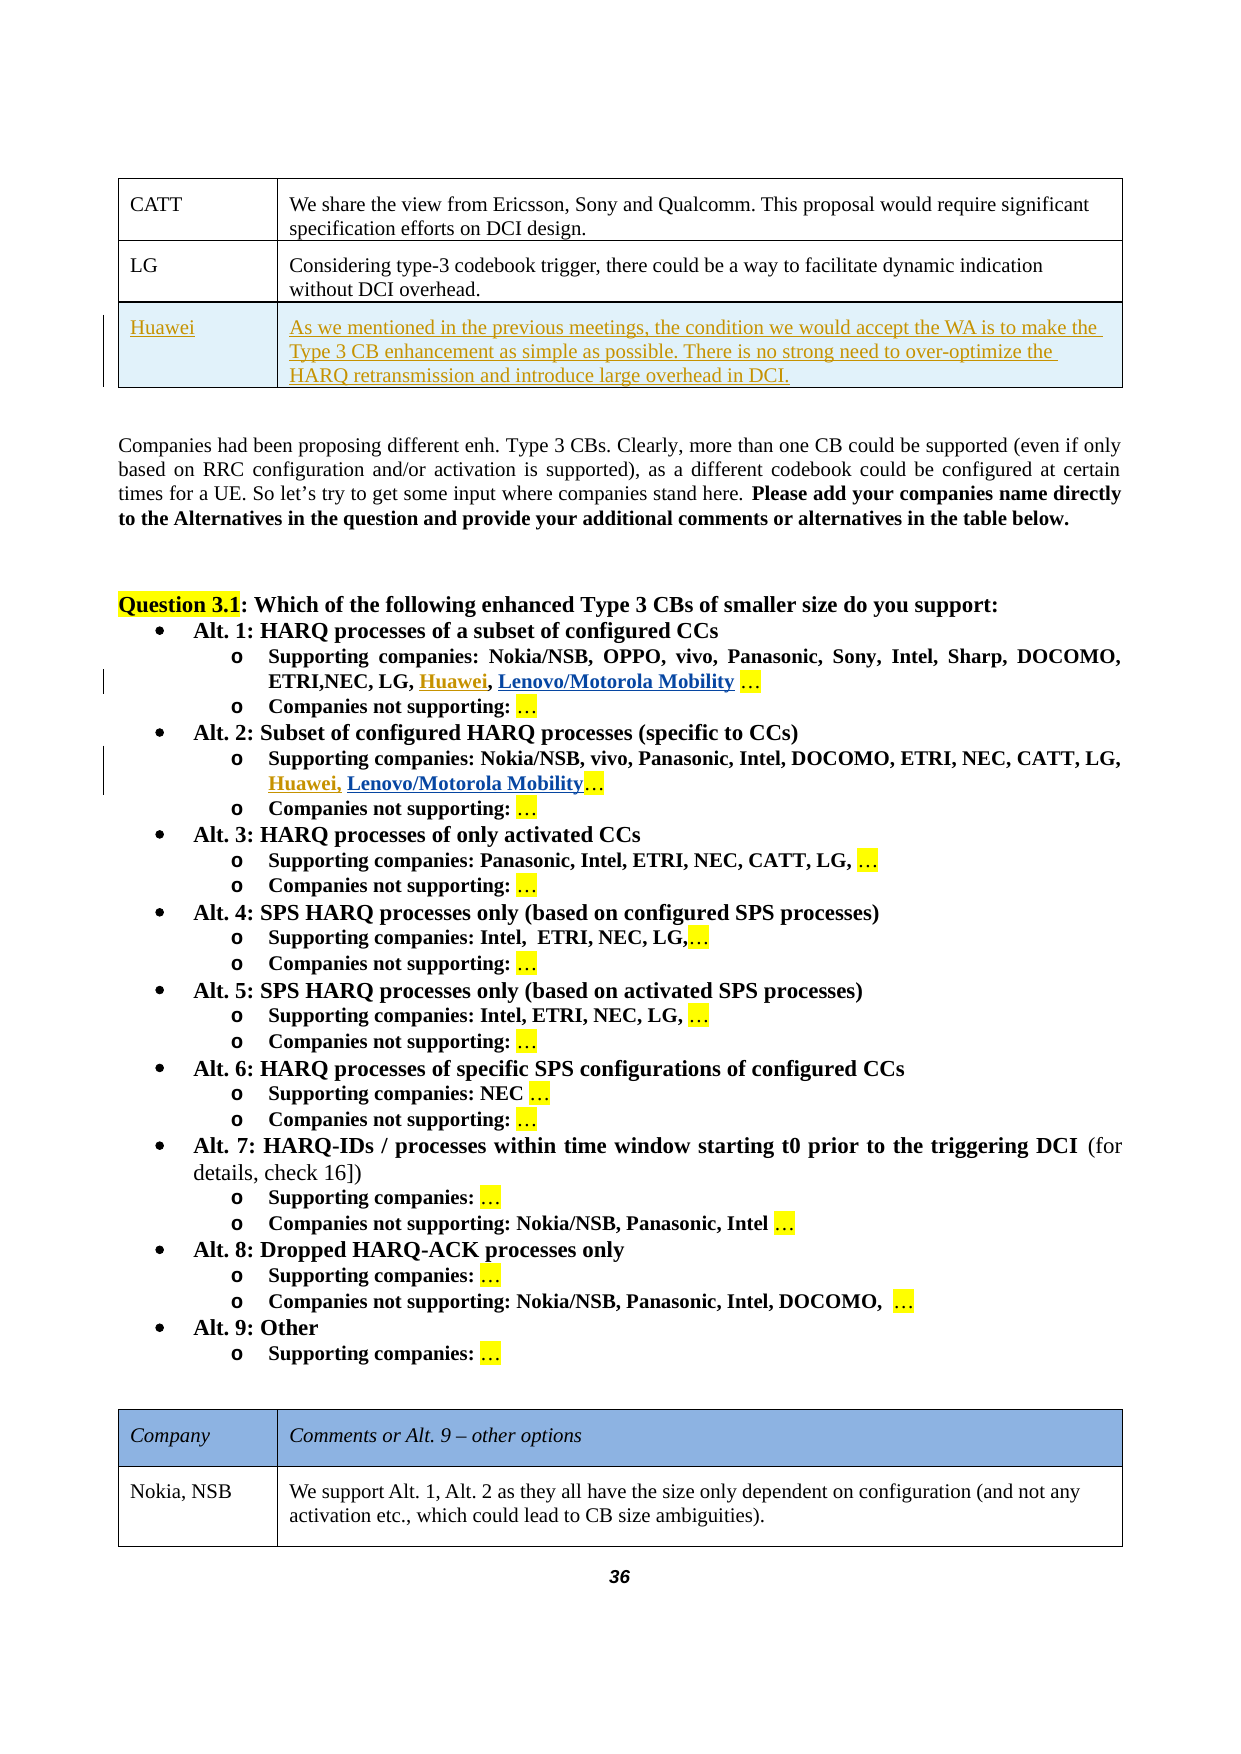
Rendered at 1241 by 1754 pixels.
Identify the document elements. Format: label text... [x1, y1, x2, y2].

list Supporting companies: Intel, ETRI, NEC, LG, … [231, 1003, 1122, 1029]
table_header Company [119, 1410, 277, 1466]
list Companies not supporting: Nokia/NSB, Panasonic, Intel … [231, 1211, 1122, 1237]
list Alt. 3: HARQ processes of only activated CCs [156, 821, 1122, 847]
list Companies not supporting: … [231, 1029, 1122, 1054]
list Alt. 1: HARQ processes of a subset of configured CCs [156, 617, 1122, 644]
list Companies not supporting: … [231, 873, 1122, 899]
list Alt. 6: HARQ processes of specific SPS configurations of configured CCs [156, 1054, 1122, 1081]
table_header Comments or Alt. 9 – other options [278, 1410, 1122, 1466]
table_cell CATT [119, 179, 277, 240]
table_cell Nokia, NSB [119, 1467, 277, 1546]
list Supporting companies: … [231, 1263, 1122, 1289]
list Supporting companies: … [231, 1185, 1122, 1211]
list Alt. 2: Subset of configured HARQ processes (specific to CCs) [156, 719, 1122, 746]
list Supporting companies: Intel, ETRI, NEC, LG,… [231, 925, 1122, 951]
list Supporting companies: NEC … [231, 1081, 1122, 1107]
list Companies not supporting: Nokia/NSB, Panasonic, Intel, DOCOMO, … [231, 1289, 1122, 1314]
list Supporting companies: Nokia/NSB, vivo, Panasonic, Intel, DOCOMO, ETRI, NEC, CATT, LG, … [231, 746, 1122, 795]
table_cell We share the view from Ericsson, Sony and Qualcomm. This proposal would require significant specification efforts on DCI design. [278, 179, 1122, 240]
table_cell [278, 1467, 1122, 1546]
list Companies not supporting: … [231, 795, 1122, 821]
text Question 3.1: Which of the following enhanced Type 3 CBs of smaller size do you support: [240, 591, 1122, 617]
list Supporting companies: Nokia/NSB, OPPO, vivo, Panasonic, Sony, Intel, Sharp, DOCOMO, ETRI,NEC, LG, , … [231, 644, 1122, 693]
table_cell LG [119, 241, 277, 301]
list Companies not supporting: … [231, 693, 1122, 719]
list Alt. 5: SPS HARQ processes only (based on activated SPS processes) [156, 977, 1122, 1003]
list Alt. 7: HARQ-IDs / processes within time window starting t0 prior to the triggering DCI (for details, check 16]) [156, 1132, 1122, 1185]
list Alt. 9: Other [156, 1314, 1122, 1341]
list Companies not supporting: … [231, 1107, 1122, 1132]
list Supporting companies: … [231, 1341, 1122, 1366]
text Companies had been proposing different enh. Type 3 CBs. Clearly, more than one CB could be supported (even if only based on RRC configuration and/or activation is supported), as a different codebook could be configured at certain times for a UE. So let’s try to get some input where companies stand here. Please add your companies name directly to the Alternatives in the question and provide your additional comments or alternatives in the table below. [118, 433, 1122, 529]
list Companies not supporting: … [231, 951, 1122, 977]
list Alt. 4: SPS HARQ processes only (based on configured SPS processes) [156, 899, 1122, 925]
list Alt. 8: Dropped HARQ-ACK processes only [156, 1237, 1122, 1263]
table_cell Considering type-3 codebook trigger, there could be a way to facilitate dynamic indication without DCI overhead. [278, 241, 1122, 301]
list Supporting companies: Panasonic, Intel, ETRI, NEC, CATT, LG, … [231, 847, 1122, 873]
